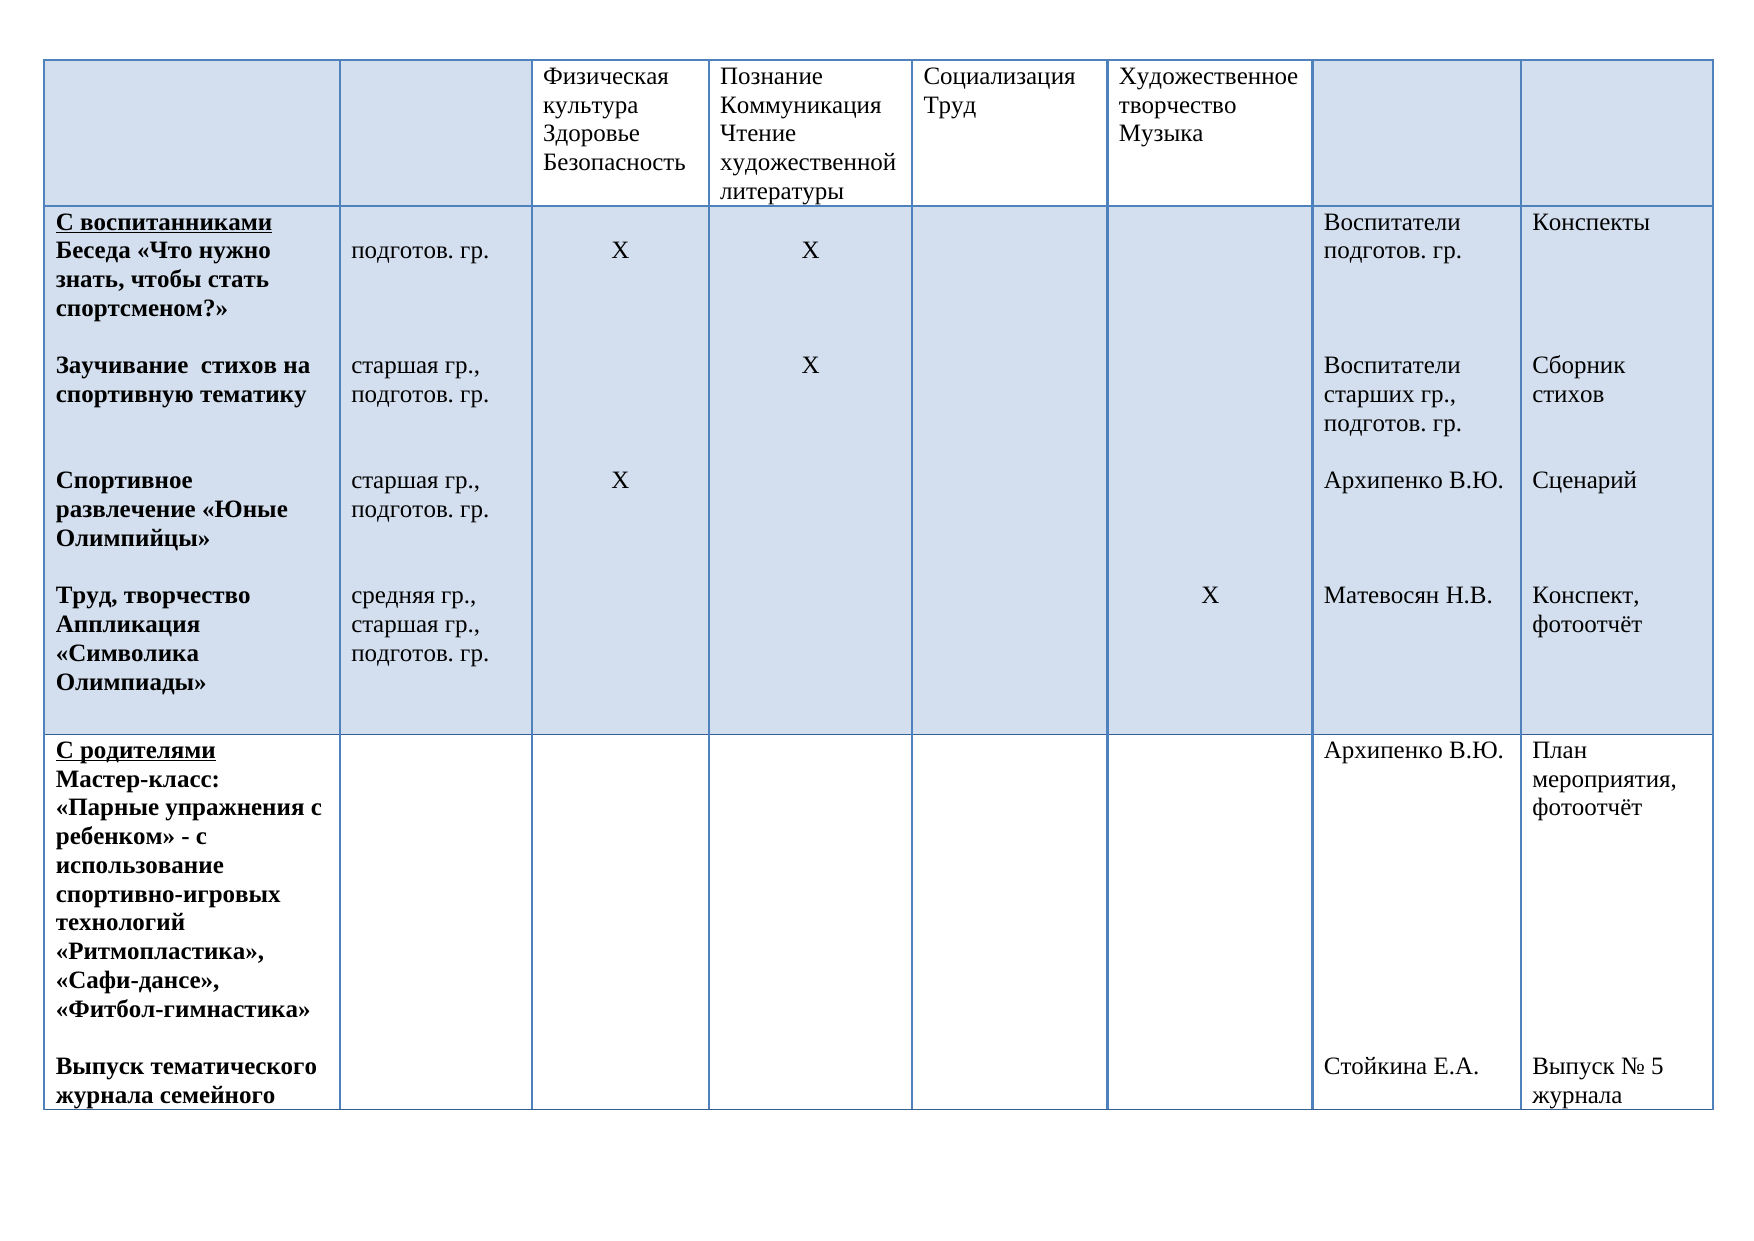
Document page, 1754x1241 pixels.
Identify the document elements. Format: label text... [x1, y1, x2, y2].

table_cell Познание Коммуникация Чтение художественной литературы [710, 61, 911, 205]
table_cell [710, 735, 911, 1109]
table_cell [341, 735, 531, 1109]
table_cell Художественное творчество Музыка [1109, 61, 1311, 205]
table_cell Воспитатели подготов. гр. Воспитатели старших гр., подготов. гр. Архипенко В.Ю. Матевосян Н.В. [1314, 207, 1520, 734]
table_cell [533, 735, 708, 1109]
table_cell Социализация Труд [913, 61, 1106, 205]
table_cell Х Х [710, 207, 911, 734]
table_cell подготов. гр. старшая гр., подготов. гр. старшая гр., подготов. гр. средняя гр., старшая гр., подготов. гр. [341, 207, 531, 734]
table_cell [1314, 735, 1520, 1109]
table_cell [45, 735, 339, 1109]
table_cell С воспитанниками Беседа «Что нужно знать, чтобы стать спортсменом?» Заучивание стихов на спортивную тематику Спортивное развлечение «Юные Олимпийцы» Труд, творчество Аппликация «Символика Олимпиады» [45, 207, 339, 734]
table_cell [913, 207, 1106, 734]
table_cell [1522, 735, 1712, 1109]
table_cell Х Х [533, 207, 708, 734]
table_cell Физическая культура Здоровье Безопасность [533, 61, 708, 205]
table_cell [1109, 735, 1311, 1109]
table_cell Конспекты Сборник стихов Сценарий Конспект, фотоотчёт [1522, 207, 1712, 734]
table_cell [913, 735, 1106, 1109]
table_cell Х [1109, 207, 1311, 734]
